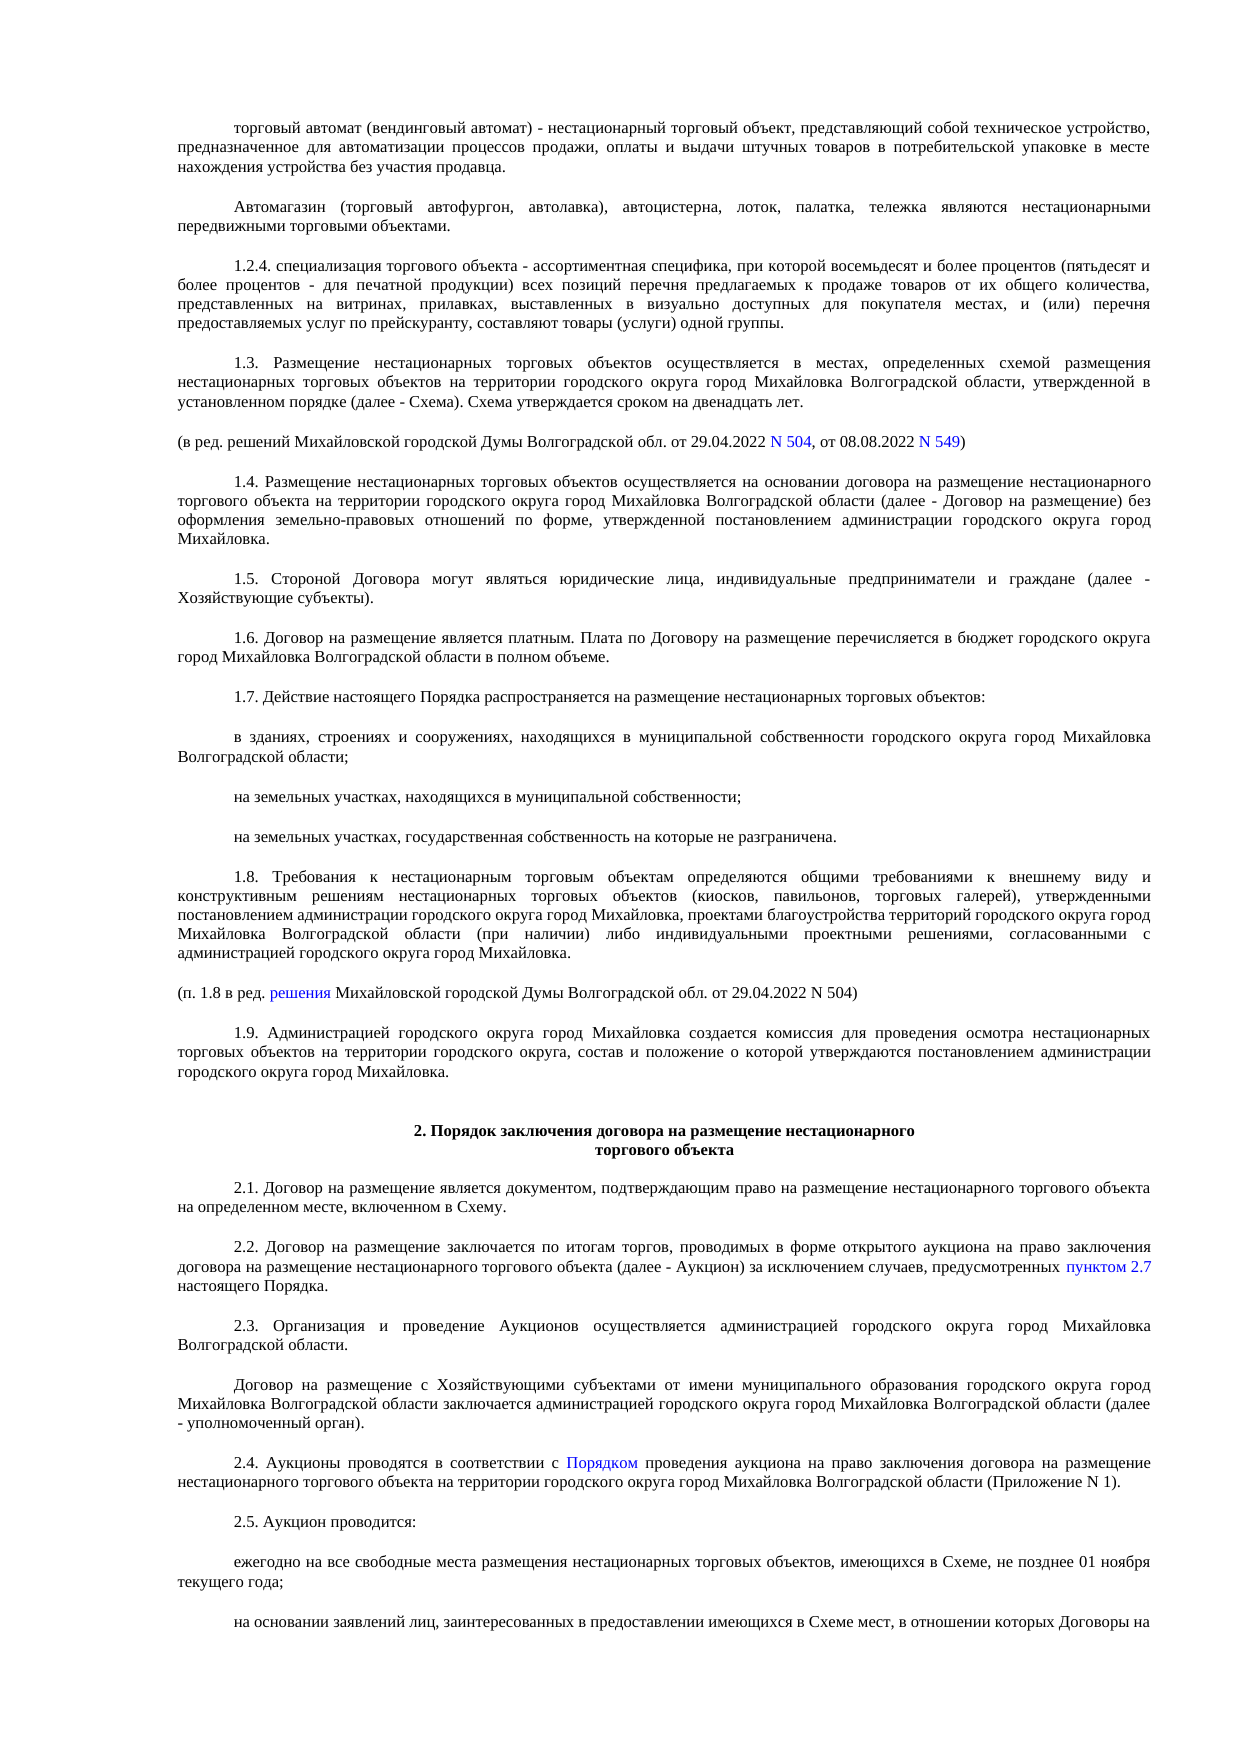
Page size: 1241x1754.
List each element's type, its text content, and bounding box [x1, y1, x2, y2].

text 1.6. Договор на размещение является платным. Плата по Договору на размещение перечисляется в бюджет городского округа город Михайловка Волгоградской области в полном объеме. [177, 628, 1152, 666]
text 1.2.4. специализация торгового объекта - ассортиментная специфика, при которой восемьдесят и более процентов (пятьдесят и более процентов - для печатной продукции) всех позиций перечня предлагаемых к продаже товаров от их общего количества, представленных на витринах, прилавках, выставленных в визуально доступных для покупателя местах, и (или) перечня предоставляемых услуг по прейскуранту, составляют товары (услуги) одной группы. [177, 256, 1152, 332]
text (в ред. решений Михайловской городской Думы Волгоградской обл. от 29.04.2022 N 504, от 08.08.2022 N 549) [177, 431, 1152, 451]
text 2.4. Аукционы проводятся в соответствии с Порядком проведения аукциона на право заключения договора на размещение нестационарного торгового объекта на территории городского округа город Михайловка Волгоградской области (Приложение N 1). [177, 1453, 1152, 1491]
text в зданиях, строениях и сооружениях, находящихся в муниципальной собственности городского округа город Михайловка Волгоградской области; [177, 727, 1152, 766]
text Договор на размещение с Хозяйствующими субъектами от имени муниципального образования городского округа город Михайловка Волгоградской области заключается администрацией городского округа город Михайловка Волгоградской области (далее - уполномоченный орган). [177, 1375, 1152, 1432]
text ежегодно на все свободные места размещения нестационарных торговых объектов, имеющихся в Схеме, не позднее 01 ноября текущего года; [177, 1552, 1152, 1591]
title 2. Порядок заключения договора на размещение нестационарного [177, 1121, 1152, 1140]
text 1.9. Администрацией городского округа город Михайловка создается комиссия для проведения осмотра нестационарных торговых объектов на территории городского округа, состав и положение о которой утверждаются постановлением администрации городского округа город Михайловка. [177, 1023, 1152, 1081]
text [177, 1611, 1152, 1631]
text (п. 1.8 в ред. решения Михайловской городской Думы Волгоградской обл. от 29.04.2022 N 504) [177, 983, 1152, 1002]
text Автомагазин (торговый автофургон, автолавка), автоцистерна, лоток, палатка, тележка являются нестационарными передвижными торговыми объектами. [177, 196, 1152, 235]
text 1.4. Размещение нестационарных торговых объектов осуществляется на основании договора на размещение нестационарного торгового объекта на территории городского округа город Михайловка Волгоградской области (далее - Договор на размещение) без оформления земельно-правовых отношений по форме, утвержденной постановлением администрации городского округа город Михайловка. [177, 471, 1152, 548]
title торгового объекта [177, 1140, 1152, 1159]
text 2.3. Организация и проведение Аукционов осуществляется администрацией городского округа город Михайловка Волгоградской области. [177, 1316, 1152, 1354]
text на земельных участках, находящихся в муниципальной собственности; [177, 786, 1152, 806]
text 2.5. Аукцион проводится: [177, 1512, 1152, 1531]
text 1.3. Размещение нестационарных торговых объектов осуществляется в местах, определенных схемой размещения нестационарных торговых объектов на территории городского округа город Михайловка Волгоградской области, утвержденной в установленном порядке (далее - Схема). Схема утверждается сроком на двенадцать лет. [177, 353, 1152, 411]
text 1.7. Действие настоящего Порядка распространяется на размещение нестационарных торговых объектов: [177, 687, 1152, 706]
text 1.8. Требования к нестационарным торговым объектам определяются общими требованиями к внешнему виду и конструктивным решениям нестационарных торговых объектов (киосков, павильонов, торговых галерей), утвержденными постановлением администрации городского округа город Михайловка, проектами благоустройства территорий городского округа город Михайловка Волгоградской области (при наличии) либо индивидуальными проектными решениями, согласованными с администрацией городского округа город Михайловка. [177, 866, 1152, 962]
text на земельных участках, государственная собственность на которые не разграничена. [177, 826, 1152, 846]
text 2.2. Договор на размещение заключается по итогам торгов, проводимых в форме открытого аукциона на право заключения договора на размещение нестационарного торгового объекта (далее - Аукцион) за исключением случаев, предусмотренных пунктом 2.7 настоящего Порядка. [177, 1237, 1152, 1295]
text 1.5. Стороной Договора могут являться юридические лица, индивидуальные предприниматели и граждане (далее - Хозяйствующие субъекты). [177, 569, 1152, 607]
text торговый автомат (вендинговый автомат) - нестационарный торговый объект, представляющий собой техническое устройство, предназначенное для автоматизации процессов продажи, оплаты и выдачи штучных товаров в потребительской упаковке в месте нахождения устройства без участия продавца. [177, 118, 1152, 176]
text 2.1. Договор на размещение является документом, подтверждающим право на размещение нестационарного торгового объекта на определенном месте, включенном в Схему. [177, 1178, 1152, 1216]
